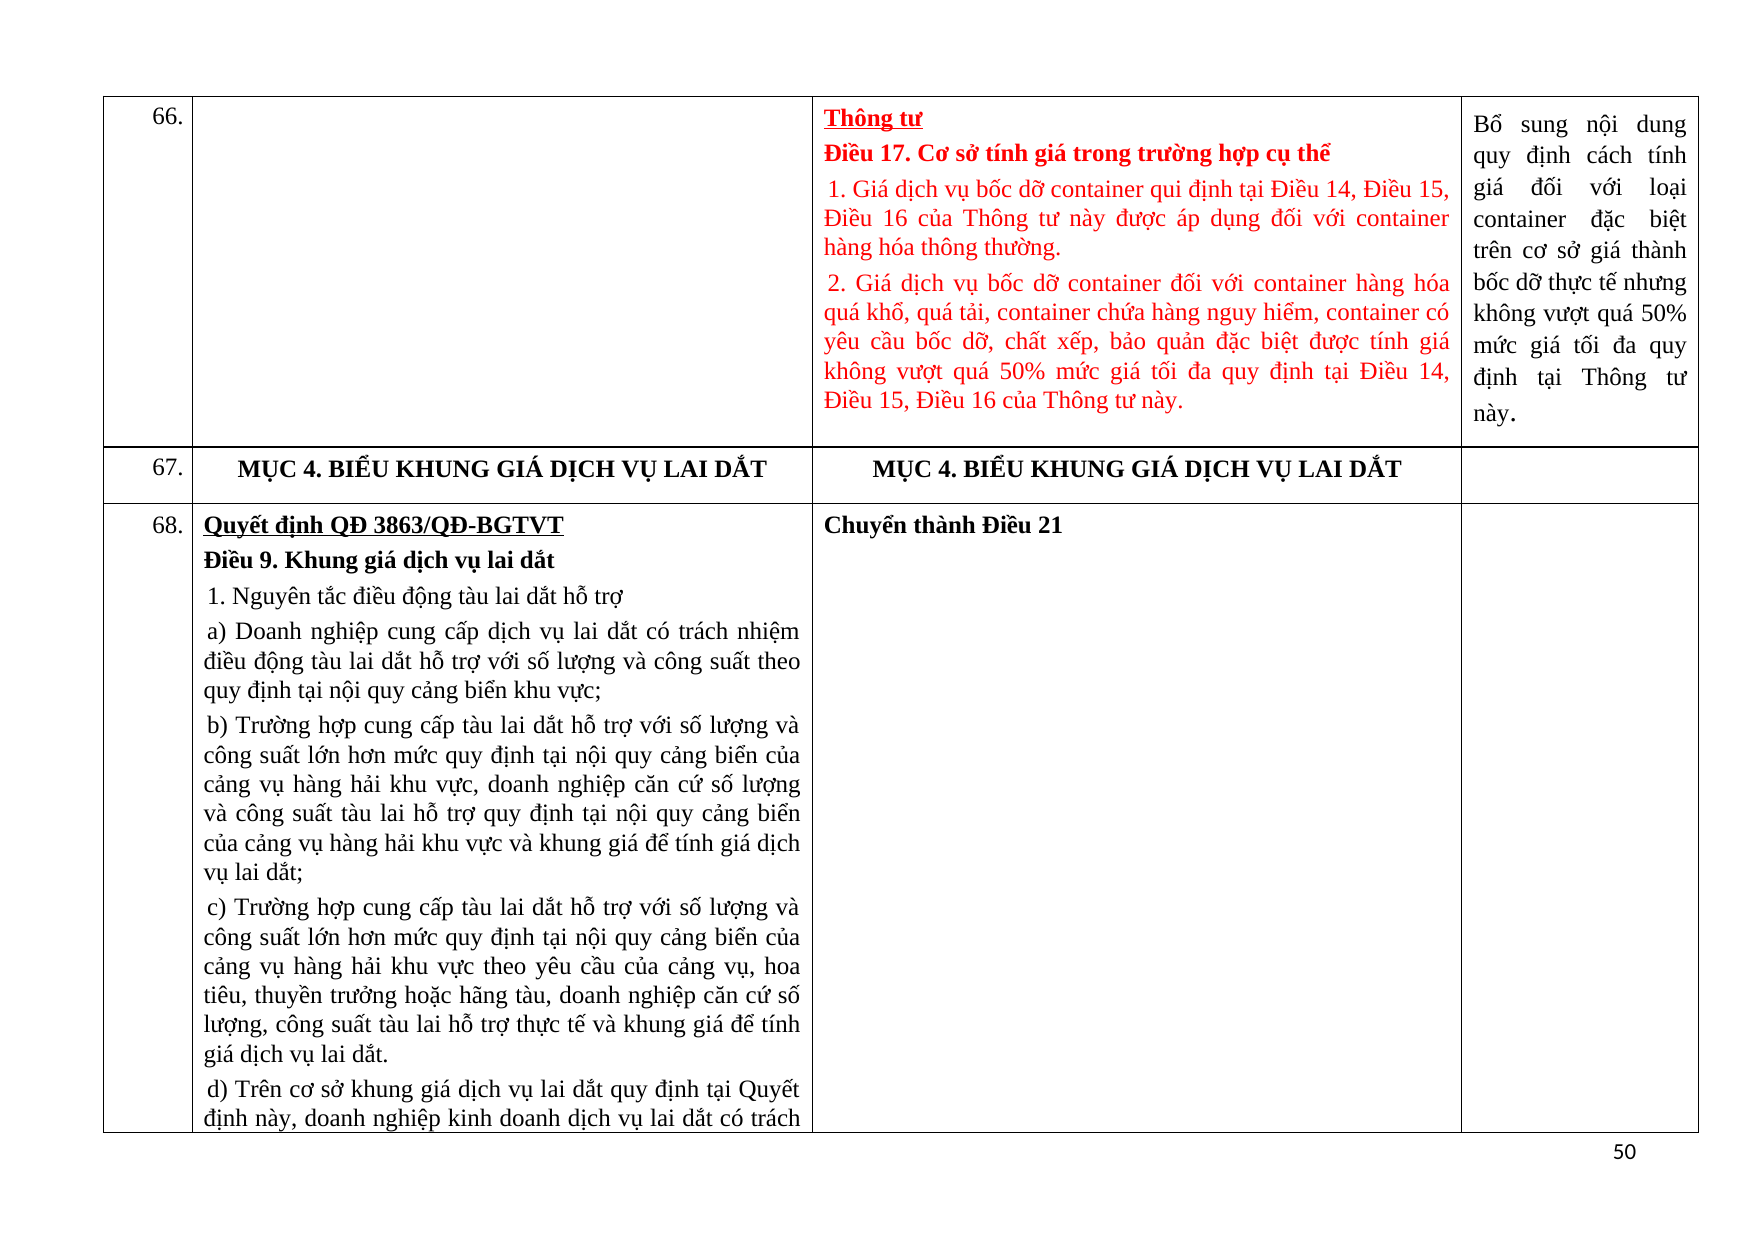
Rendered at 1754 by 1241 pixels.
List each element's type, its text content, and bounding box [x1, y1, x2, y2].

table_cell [813, 504, 1461, 1132]
table_cell [1462, 504, 1698, 1132]
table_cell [193, 504, 812, 1132]
table_cell [104, 504, 192, 1132]
table_cell Bổ sung nội dung quy định cách tính giá đối với loại container đặc biệt trên cơ sở giá thành bốc dỡ thực tế nhưng không vượt quá 50% mức giá tối đa quy định tại Thông tư này. [1462, 97, 1698, 446]
table_cell MỤC 4. BIỂU KHUNG GIÁ DỊCH VỤ LAI DẮT [813, 448, 1461, 503]
table_cell MỤC 4. BIỂU KHUNG GIÁ DỊCH VỤ LAI DẮT [193, 448, 812, 503]
table_cell Thông tư Điều 17. Cơ sở tính giá trong trường hợp cụ thể 1. Giá dịch vụ bốc dỡ container qui định tại Điều 14, Điều 15, Điều 16 của Thông tư này được áp dụng đối với container hàng hóa thông thường. 2. Giá dịch vụ bốc dỡ container đối với container hàng hóa quá khổ, quá tải, container chứa hàng nguy hiểm, container có yêu cầu bốc dỡ, chất xếp, bảo quản đặc biệt được tính giá không vượt quá 50% mức giá tối đa quy định tại Điều 14, Điều 15, Điều 16 của Thông tư này. [813, 97, 1461, 446]
table_cell [104, 448, 192, 503]
table_cell [104, 97, 192, 446]
table_cell [1462, 448, 1698, 503]
table_cell [193, 97, 812, 446]
